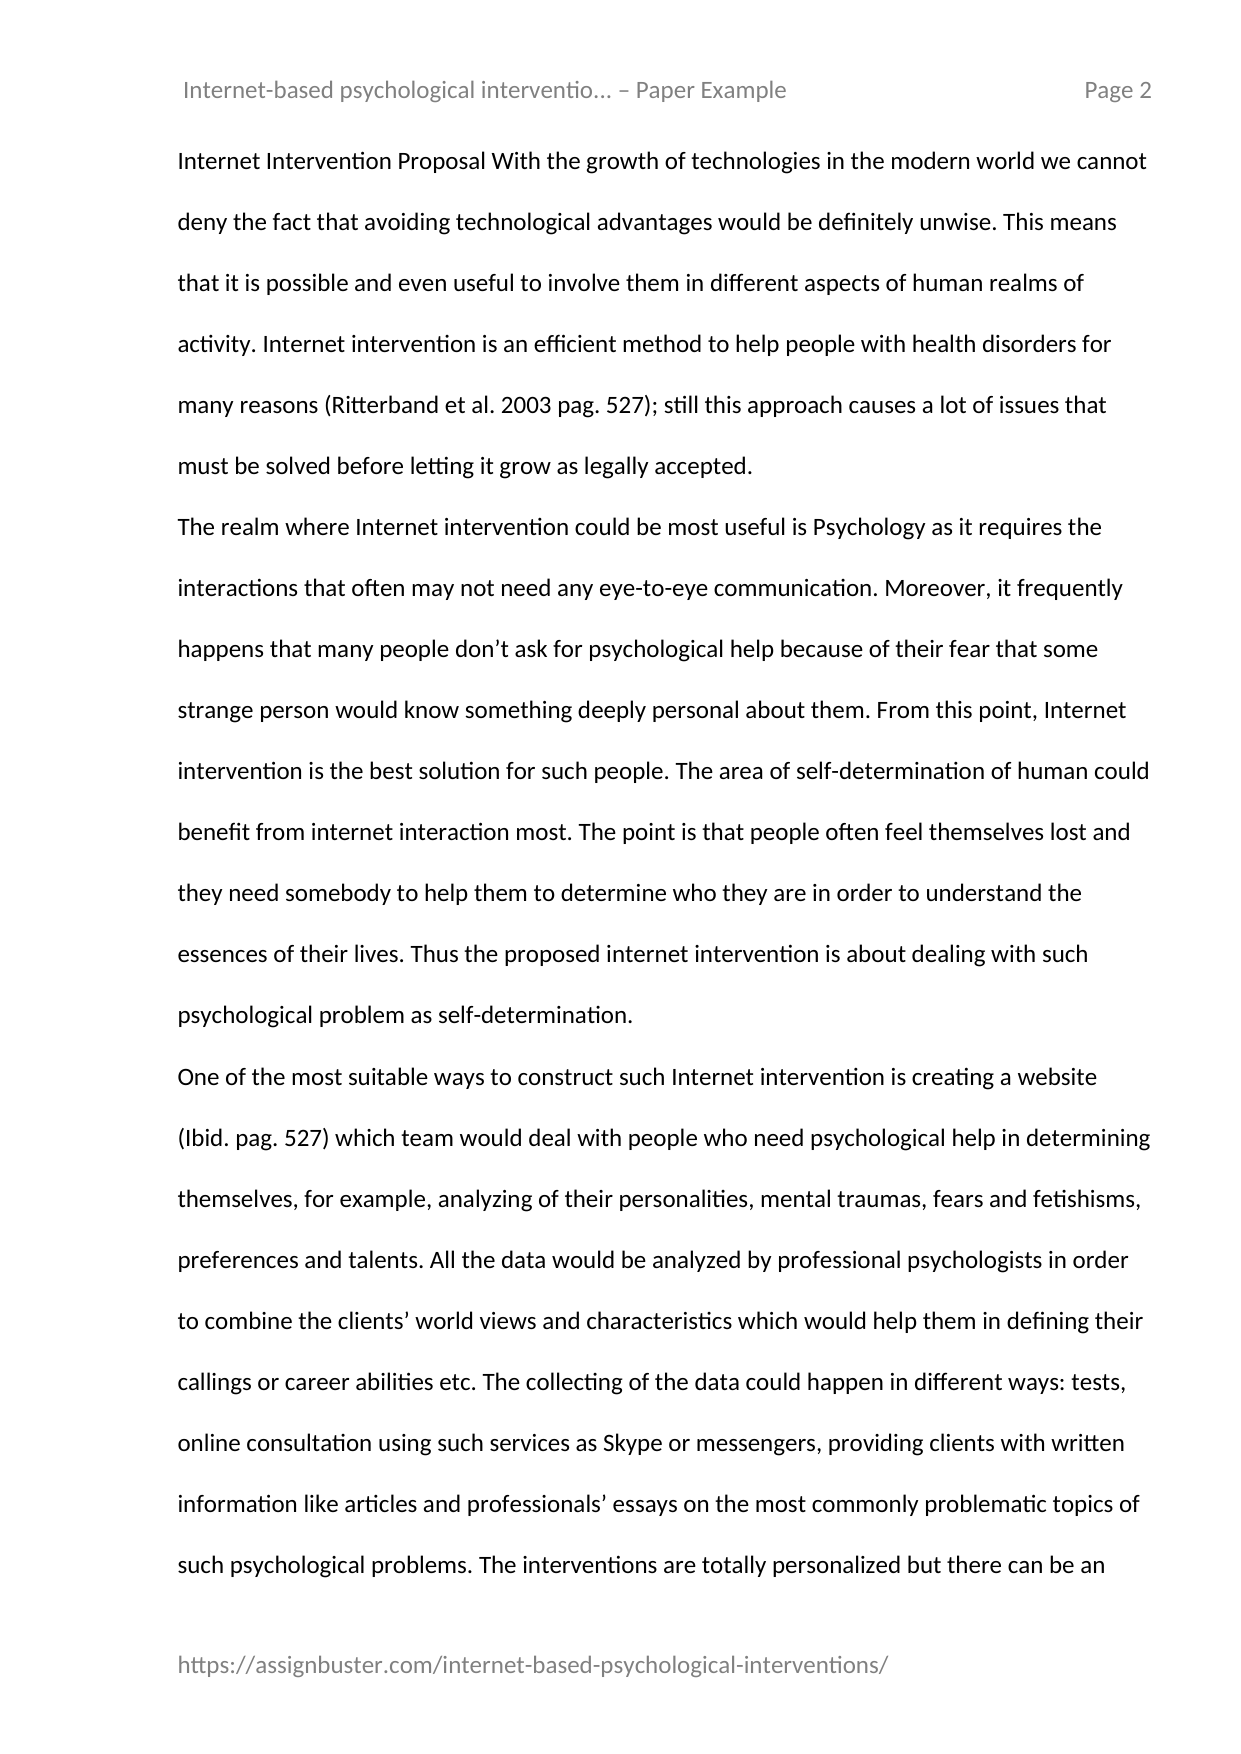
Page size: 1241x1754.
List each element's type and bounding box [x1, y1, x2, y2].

text [177, 145, 1152, 1579]
